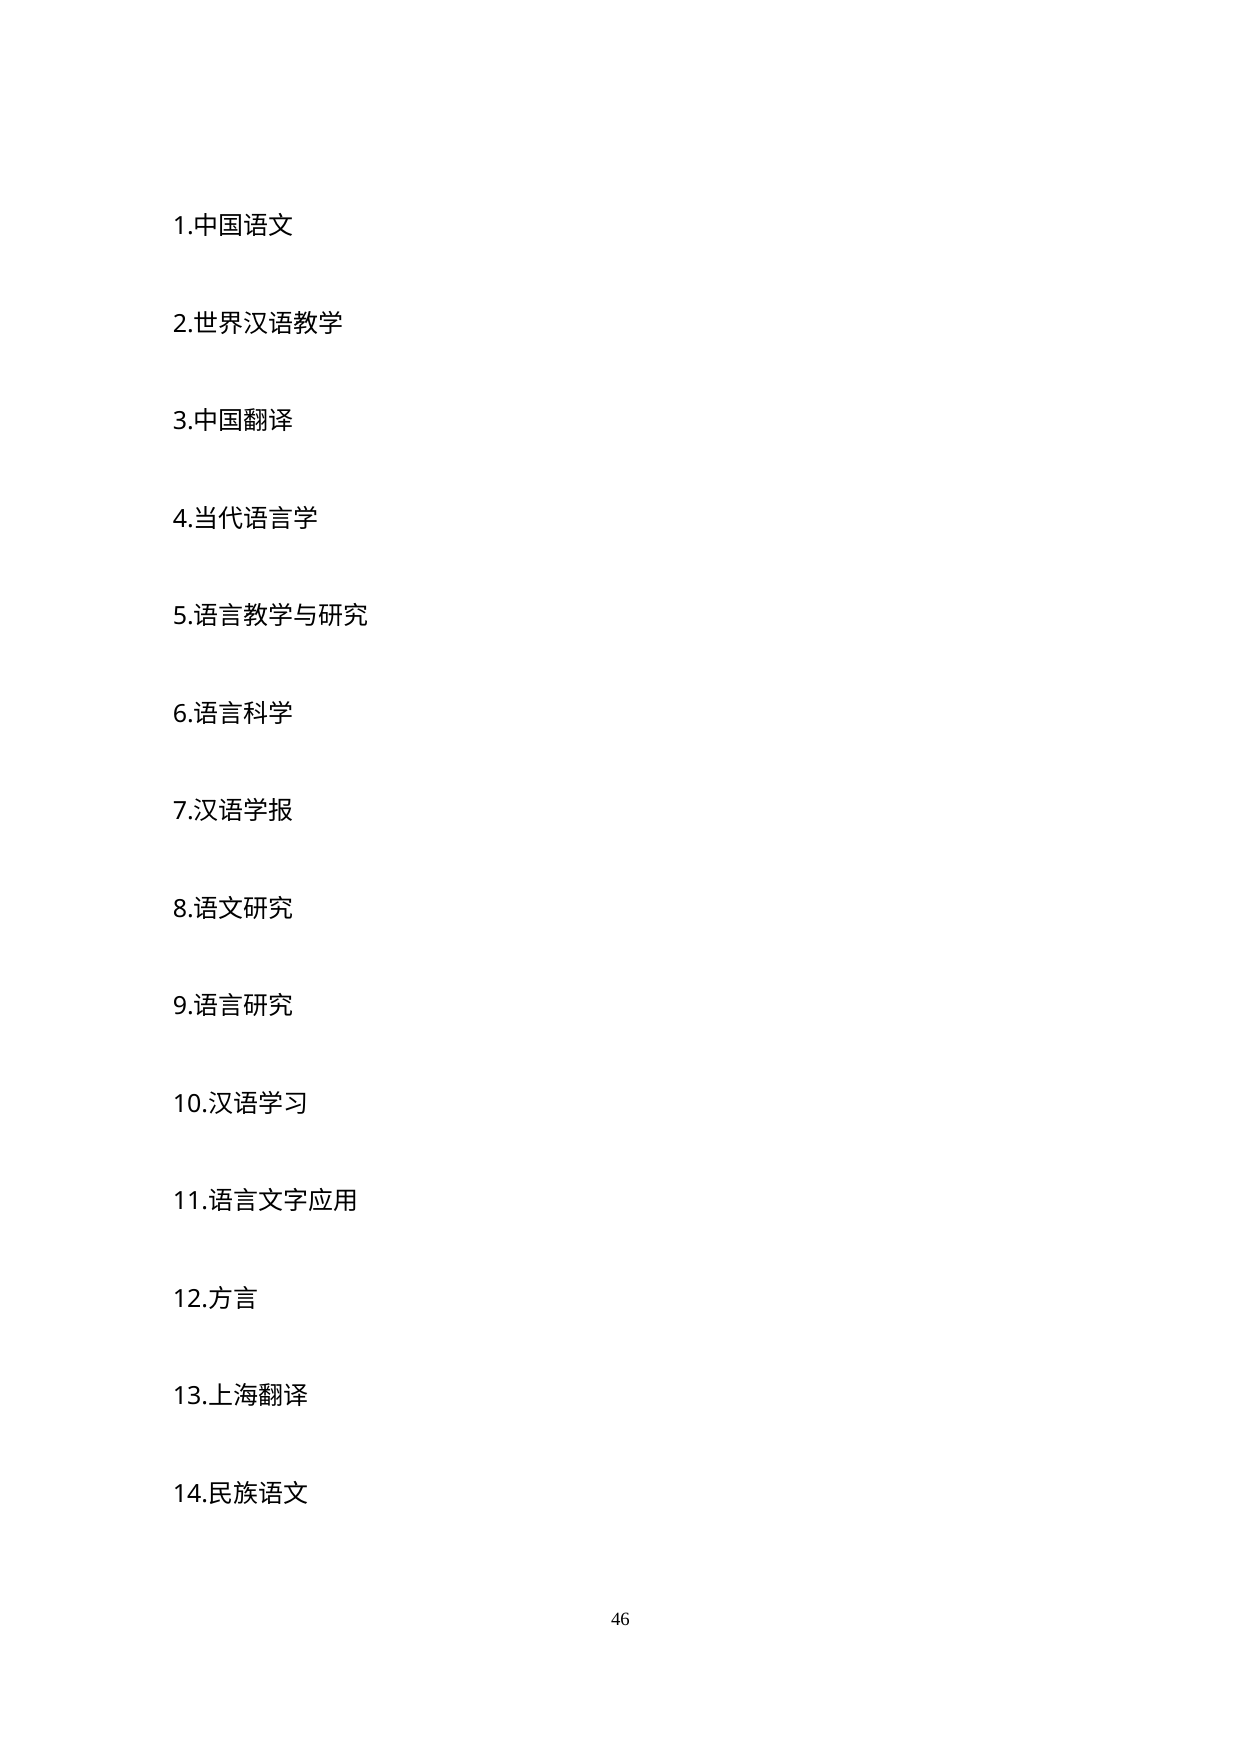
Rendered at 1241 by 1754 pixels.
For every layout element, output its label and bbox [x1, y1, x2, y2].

table_header [173, 162, 1067, 1524]
